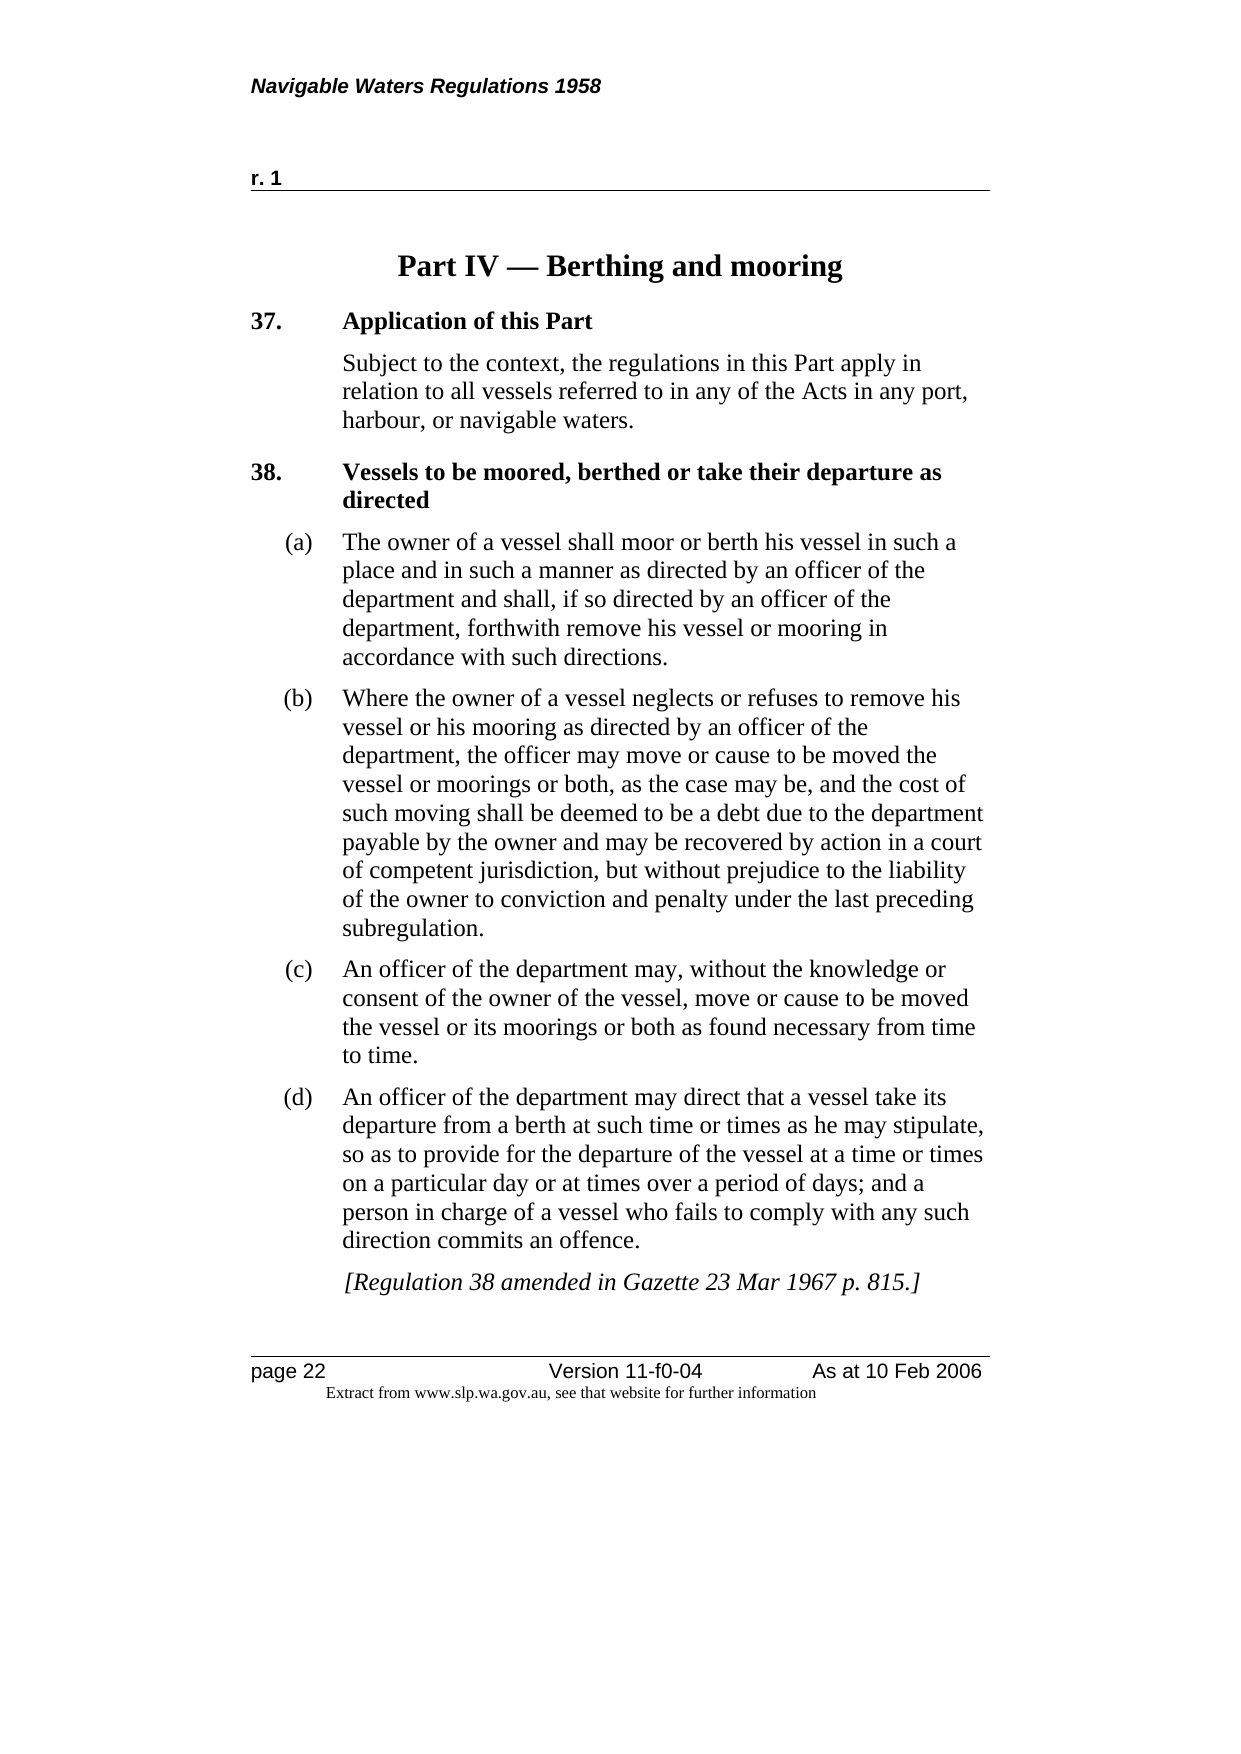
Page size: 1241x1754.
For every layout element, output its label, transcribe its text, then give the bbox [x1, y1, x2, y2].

text (c) An officer of the department may, without the knowledge or consent of the owner of the vessel, move or cause to be moved the vessel or its moorings or both as found necessary from time to time. [251, 954, 990, 1069]
text [Regulation 38 amended in Gazette 23 Mar 1967 p. 815.] [251, 1267, 990, 1296]
text Subject to the context, the regulations in this Part apply in relation to all vessels referred to in any of the Acts in any port, harbour, or navigable waters. [251, 348, 990, 434]
subtitle Part IV — Berthing and mooring [251, 247, 990, 283]
text (d) An officer of the department may direct that a vessel take its departure from a berth at such time or times as he may stipulate, so as to provide for the departure of the vessel at a time or times on a particular day or at times over a period of days; and a person in charge of a vessel who fails to comply with any such direction commits an offence. [251, 1082, 990, 1254]
text (a) The owner of a vessel shall moor or berth his vessel in such a place and in such a manner as directed by an officer of the department and shall, if so directed by an officer of the department, forthwith remove his vessel or mooring in accordance with such directions. [251, 527, 990, 671]
subtitle 37. Application of this Part [251, 306, 990, 335]
subtitle 38. Vessels to be moored, berthed or take their departure as directed [251, 457, 990, 514]
text (b) Where the owner of a vessel neglects or refuses to remove his vessel or his mooring as directed by an officer of the department, the officer may move or cause to be moved the vessel or moorings or both, as the case may be, and the cost of such moving shall be deemed to be a debt due to the department payable by the owner and may be recovered by action in a court of competent jurisdiction, but without prejudice to the liability of the owner to conviction and penalty under the last preceding subregulation. [251, 683, 990, 942]
